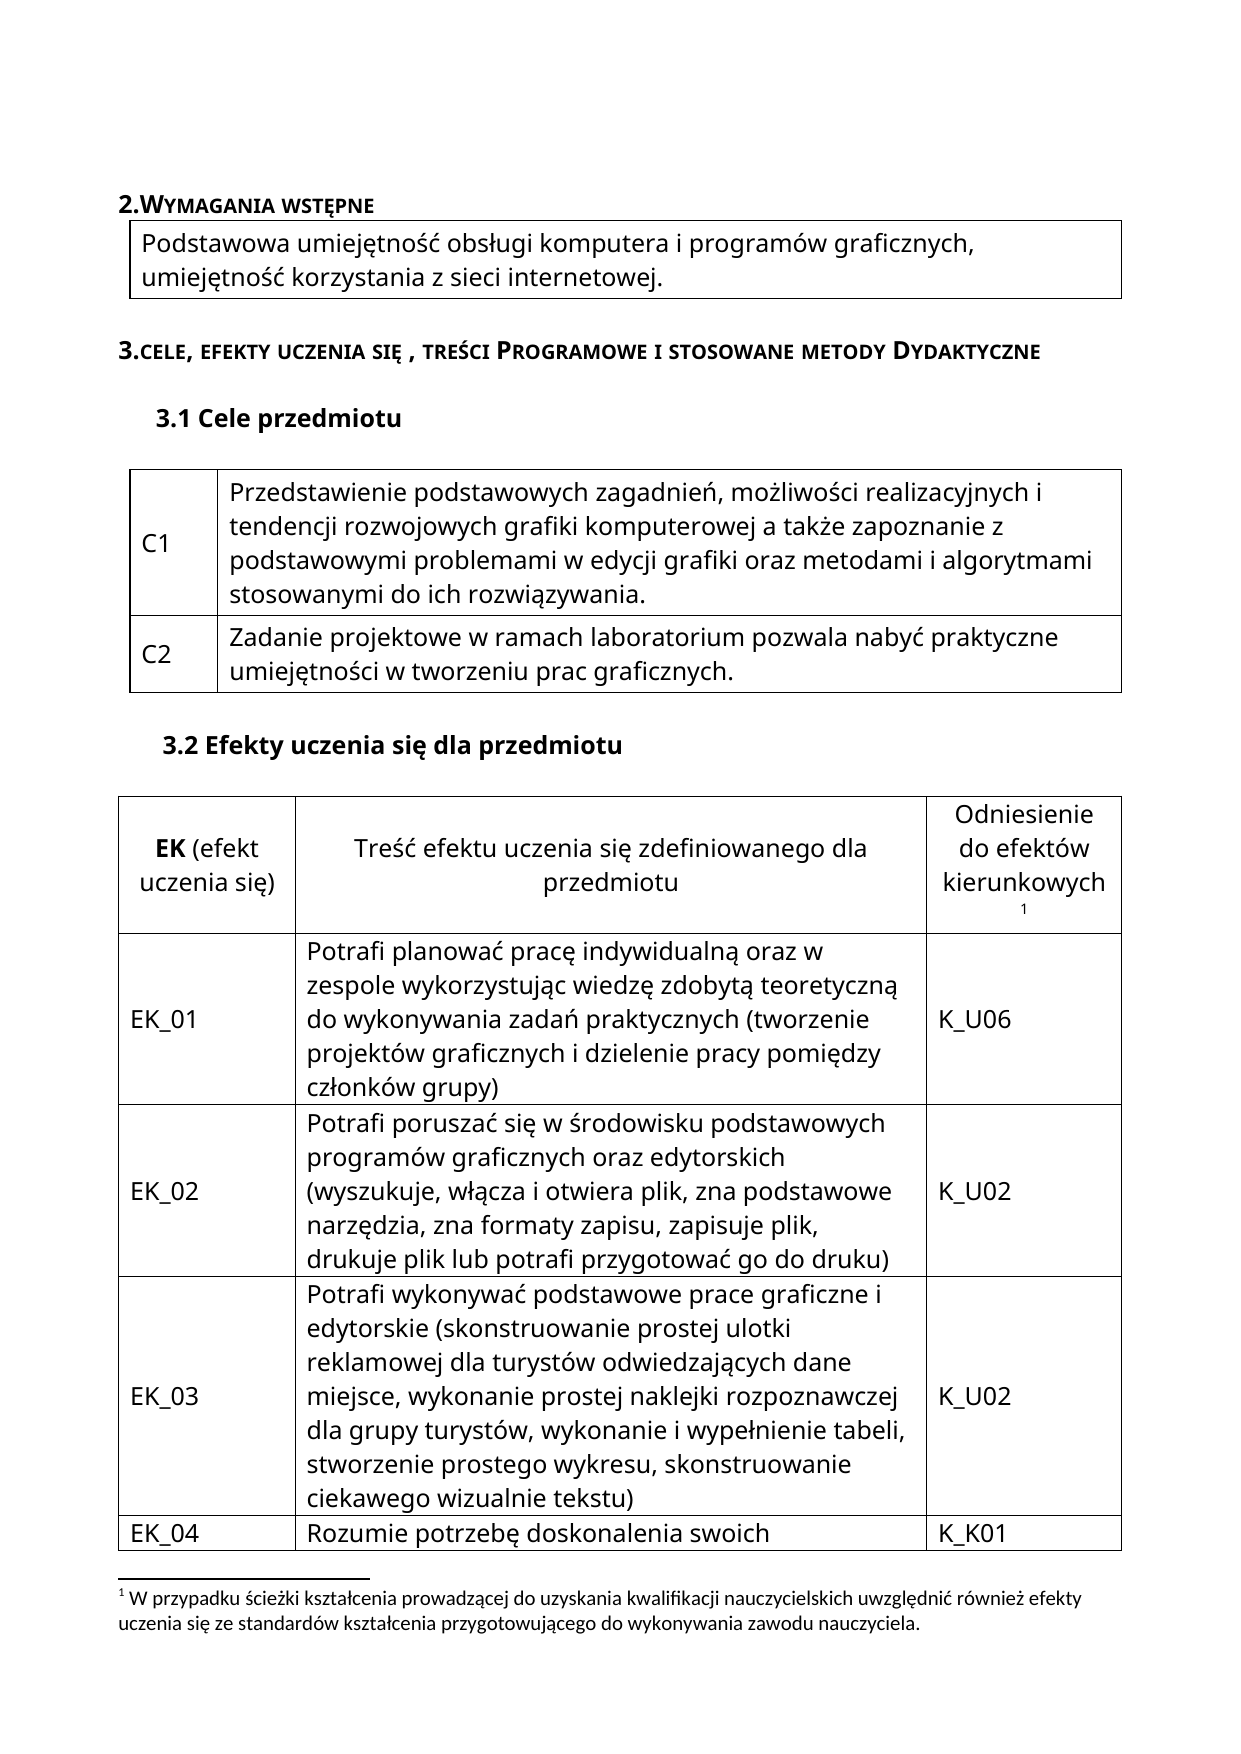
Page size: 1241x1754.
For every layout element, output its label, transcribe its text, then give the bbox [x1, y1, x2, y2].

text 3.cele, efekty uczenia się , treści Programowe i stosowane metody Dydaktyczne [118, 333, 1122, 367]
table_cell K_U02 [927, 1277, 1121, 1515]
table_cell EK_01 [119, 934, 295, 1104]
text 3.1 Cele przedmiotu [156, 401, 1122, 435]
table_header Odniesienie do efektów kierunkowych [927, 797, 1121, 933]
table_header C1 [131, 470, 217, 615]
table_cell K_U06 [927, 934, 1121, 1104]
table_header Przedstawienie podstawowych zagadnień, możliwości realizacyjnych i tendencji rozwojowych grafiki komputerowej a także zapoznanie z podstawowymi problemami w edycji grafiki oraz metodami i algorytmami stosowanymi do ich rozwiązywania. [218, 470, 1121, 615]
table_cell Potrafi planować pracę indywidualną oraz w zespole wykorzystując wiedzę zdobytą teoretyczną do wykonywania zadań praktycznych (tworzenie projektów graficznych i dzielenie pracy pomiędzy członków grupy) [296, 934, 926, 1104]
table_header Treść efektu uczenia się zdefiniowanego dla przedmiotu [296, 797, 926, 933]
table_cell EK_03 [119, 1277, 295, 1515]
table_cell Zadanie projektowe w ramach laboratorium pozwala nabyć praktyczne umiejętności w tworzeniu prac graficznych. [218, 616, 1121, 692]
table_cell EK_02 [119, 1105, 295, 1276]
table_header EK (efekt uczenia się) [119, 797, 295, 933]
table_cell Potrafi wykonywać podstawowe prace graficzne i edytorskie (skonstruowanie prostej ulotki reklamowej dla turystów odwiedzających dane miejsce, wykonanie prostej naklejki rozpoznawczej dla grupy turystów, wykonanie i wypełnienie tabeli, stworzenie prostego wykresu, skonstruowanie ciekawego wizualnie tekstu) [296, 1277, 926, 1515]
table_cell Potrafi poruszać się w środowisku podstawowych programów graficznych oraz edytorskich (wyszukuje, włącza i otwiera plik, zna podstawowe narzędzia, zna formaty zapisu, zapisuje plik, drukuje plik lub potrafi przygotować go do druku) [296, 1105, 926, 1276]
table_cell EK_04 [119, 1516, 295, 1550]
table_header Podstawowa umiejętność obsługi komputera i programów graficznych, umiejętność korzystania z sieci internetowej. [131, 221, 1121, 298]
table_cell C2 [131, 616, 217, 692]
text 2.Wymagania wstępne [118, 186, 1122, 220]
table_cell K_K01 [927, 1516, 1121, 1550]
text 3.2 Efekty uczenia się dla przedmiotu [162, 727, 1122, 761]
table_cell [296, 1516, 926, 1550]
table_cell K_U02 [927, 1105, 1121, 1276]
